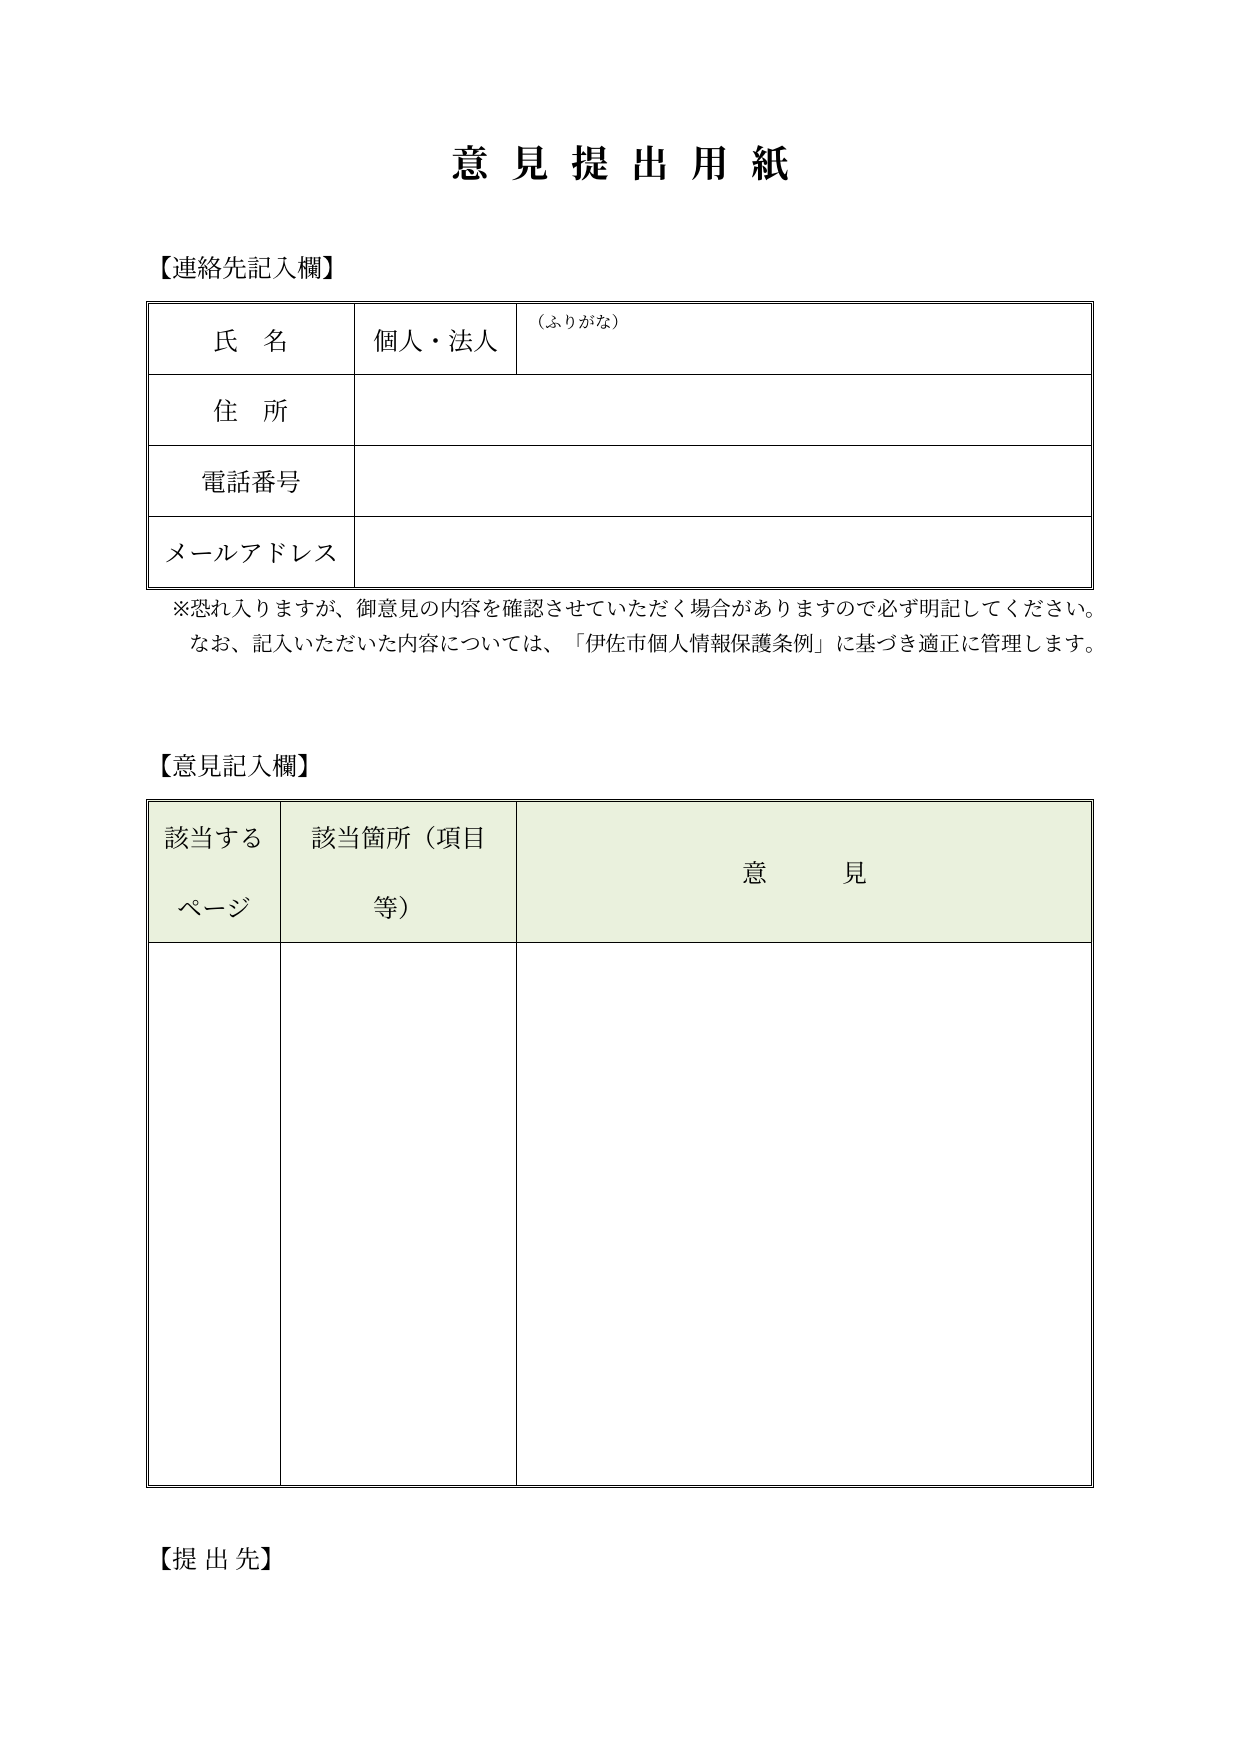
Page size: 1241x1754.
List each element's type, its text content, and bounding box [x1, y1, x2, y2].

table_header 該当箇所（項目等） [281, 802, 516, 942]
table_cell [517, 943, 1091, 1485]
table_header 氏 名 [149, 304, 354, 374]
table_cell [355, 375, 1091, 445]
table_cell [355, 446, 1091, 516]
table_cell [355, 517, 1091, 587]
table_header 該当する ページ [149, 802, 280, 942]
table_cell 電話番号 [149, 446, 354, 516]
table_cell メールアドレス [149, 517, 354, 587]
table_cell [281, 943, 516, 1485]
text ※恐れ入りますが、御意見の内容を確認させていただく場合がありますので必ず明記してください。 [173, 590, 1092, 624]
table_header （ふりがな） [517, 304, 1091, 374]
table_header 意 見 [517, 802, 1091, 942]
text 【意見記入欄】 [148, 729, 1092, 799]
text なお、記入いただいた内容については、「伊佐市個人情報保護条例」に基づき適正に管理します。 [148, 624, 1092, 659]
text 【連絡先記入欄】 [148, 231, 1092, 301]
text 意見提出用紙 [148, 127, 1092, 196]
text 【提出先】 [148, 1523, 1092, 1592]
table_cell 住 所 [149, 375, 354, 445]
table_header 個人・法人 [355, 304, 516, 374]
table_cell [149, 943, 280, 1485]
